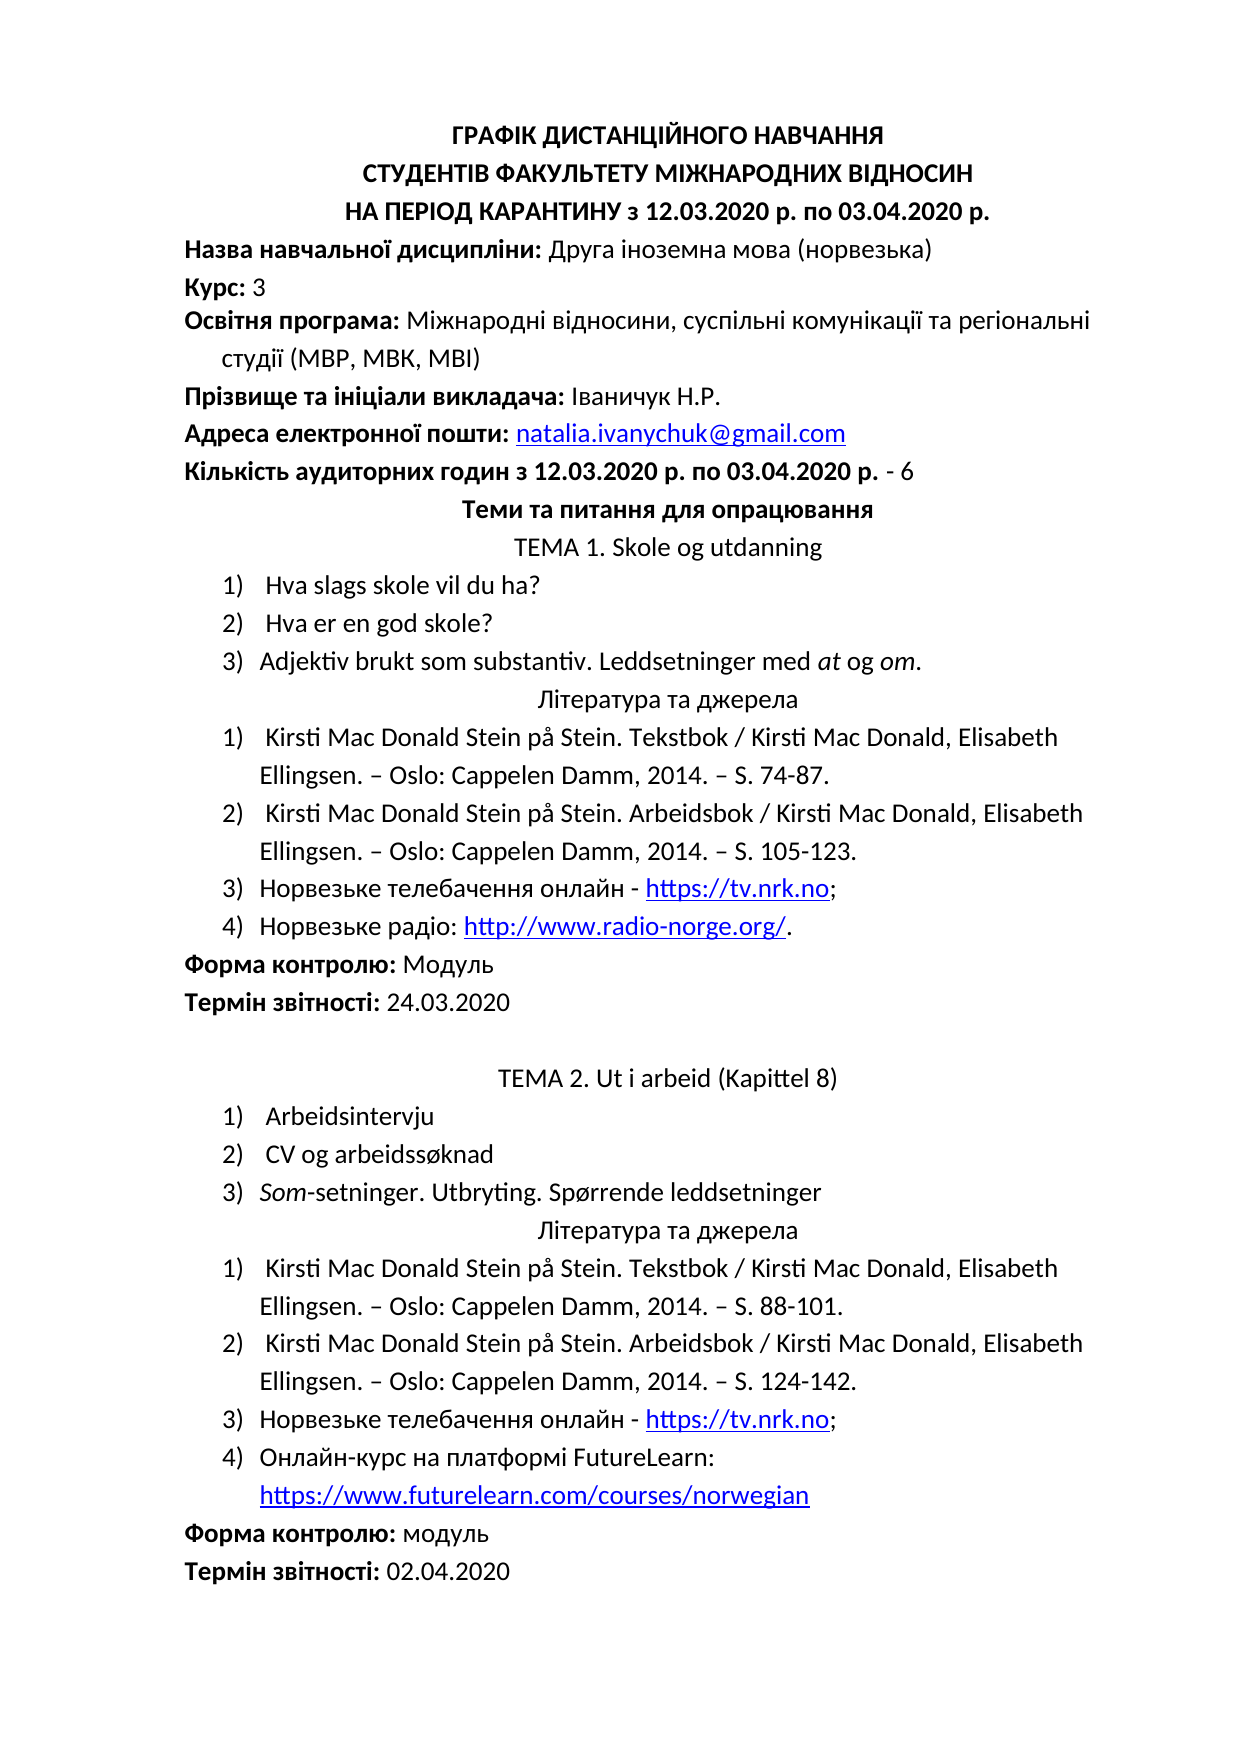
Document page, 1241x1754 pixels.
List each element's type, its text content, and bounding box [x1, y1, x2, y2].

text Кількість аудиторних годин з 12.03.2020 р. по 03.04.2020 р. - 6 [184, 454, 1152, 487]
text СТУДЕНТІВ ФАКУЛЬТЕТУ МІЖНАРОДНИХ ВІДНОСИН [184, 156, 1152, 189]
list Hva er en god skole? [222, 606, 1152, 639]
text Термін звітності: 24.03.2020 [184, 985, 1152, 1018]
text Назва навчальної дисципліни: Друга іноземна мова (норвезька) [184, 232, 1152, 265]
list Норвезьке телебачення онлайн - https://tv.nrk.no; [222, 1402, 1152, 1435]
text Термін звітності: 02.04.2020 [184, 1554, 1152, 1587]
text Прізвище та ініціали викладача: Іваничук Н.Р. [184, 379, 1152, 412]
text Курс: 3 [184, 270, 1152, 303]
text ГРАФІК ДИСТАНЦІЙНОГО НАВЧАННЯ [184, 118, 1152, 151]
text ТЕМА 1. Skole og utdanning [184, 530, 1152, 563]
list Kirsti Mac Donald Stein på Stein. Tekstbok / Kirsti Mac Donald, Elisabeth Ellingsen. – Oslo: Cappelen Damm, 2014. – S. 74-87. [222, 720, 1152, 791]
list Норвезьке телебачення онлайн - https://tv.nrk.no; [222, 872, 1152, 904]
list Som-setninger. Utbryting. Spørrende leddsetninger [222, 1175, 1152, 1208]
list Arbeidsintervju [222, 1099, 1152, 1132]
text Форма контролю: модуль [184, 1516, 1152, 1549]
list Adjektiv brukt som substantiv. Leddsetninger med at og om. [222, 644, 1152, 677]
list Kirsti Mac Donald Stein på Stein. Arbeidsbok / Kirsti Mac Donald, Elisabeth Ellingsen. – Oslo: Cappelen Damm, 2014. – S. 105-123. [222, 796, 1152, 867]
list Kirsti Mac Donald Stein på Stein. Arbeidsbok / Kirsti Mac Donald, Elisabeth Ellingsen. – Oslo: Cappelen Damm, 2014. – S. 124-142. [222, 1327, 1152, 1397]
text Адреса електронної пошти: natalia.ivanychuk@gmail.com [184, 417, 1152, 449]
list Норвезьке радіо: http://www.radio-norge.org/. [222, 909, 1152, 942]
text Освітня програма: Міжнародні відносини, суспільні комунікації та регіональні студії (МВР, МВК, МВІ) [184, 303, 1152, 374]
list Онлайн-курс на платформі FutureLearn: https://www.futurelearn.com/courses/norwegian [222, 1440, 1152, 1511]
text Теми та питання для опрацювання [184, 492, 1152, 525]
text Форма контролю: Модуль [184, 947, 1152, 980]
text НА ПЕРІОД КАРАНТИНУ з 12.03.2020 р. по 03.04.2020 р. [184, 194, 1152, 227]
list CV og arbeidssøknad [222, 1137, 1152, 1170]
list Kirsti Mac Donald Stein på Stein. Tekstbok / Kirsti Mac Donald, Elisabeth Ellingsen. – Oslo: Cappelen Damm, 2014. – S. 88-101. [222, 1251, 1152, 1322]
text Література та джерела [184, 682, 1152, 715]
list Hva slags skole vil du ha? [222, 568, 1152, 601]
text ТЕМА 2. Ut i arbeid (Kapittel 8) [184, 1061, 1152, 1094]
text Література та джерела [184, 1213, 1152, 1246]
